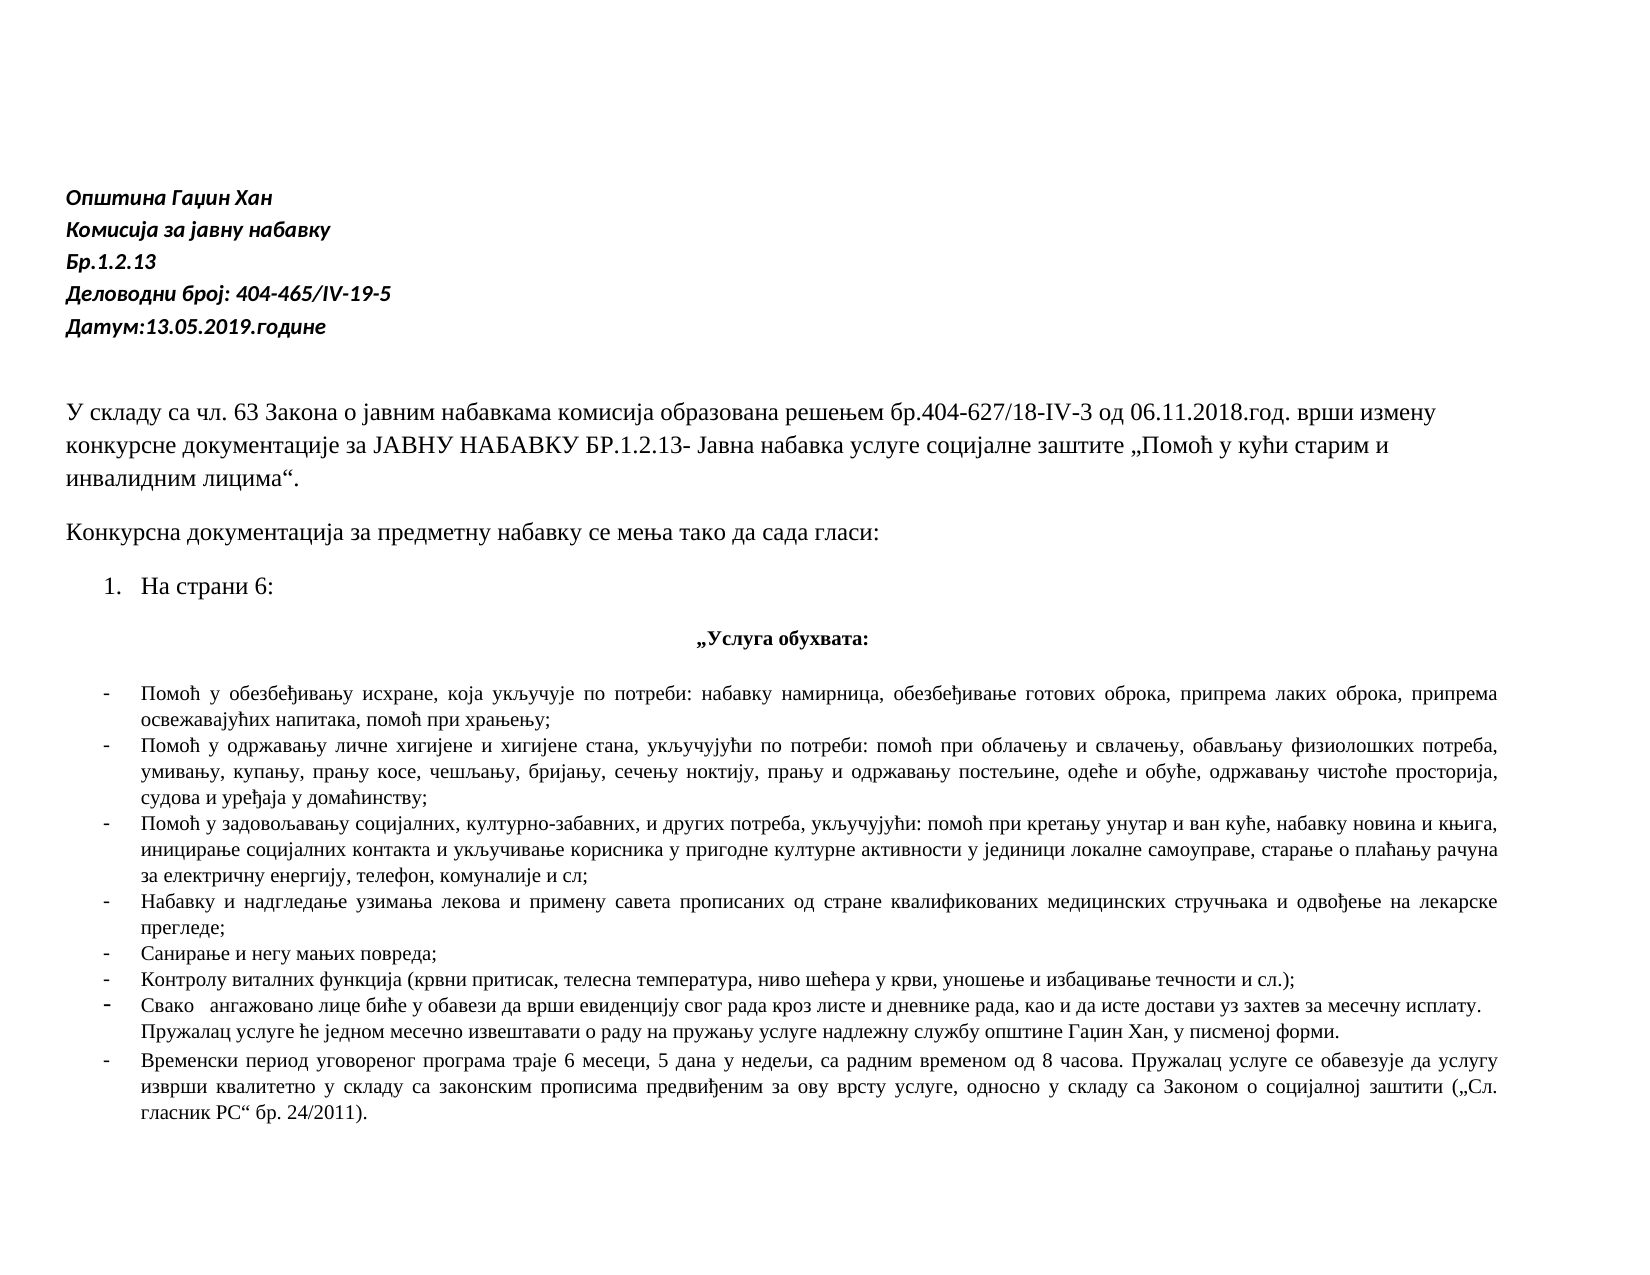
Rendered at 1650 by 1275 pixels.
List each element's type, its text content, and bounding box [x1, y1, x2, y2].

list Свако ангажовано лице биће у обавези да врши евиденцију свог рада кроз листе и дневнике рада, као и да исте достави уз захтев за месечну исплату. Пружалац услуге ће једном месечно извештавати о раду на пружању услуге надлежну службу општине Гаџин Хан, у писменој форми. [103, 992, 1500, 1044]
list Санирање и негу мањих повреда; [103, 939, 1500, 966]
text Комисија за јавну набавку [66, 215, 1500, 243]
text У складу са чл. 63 Закона о јавним набавкама комисија образована решењем бр.404-627/18-IV-3 oд 06.11.2018.год. врши измену конкурсне документације за ЈАВНУ НАБАВКУ БР.1.2.13- Јавна набавка услуге социјалне заштите „Помоћ у кући старим и инвалидним лицима“. [66, 397, 1500, 492]
list Помоћ у одржавању личне хигијене и хигијене стана, укључујући по потреби: помоћ при облачењу и свлачењу, обављању физиолошких потреба, умивању, купању, прању косе, чешљању, бријању, сечењу ноктију, прању и одржавању постељине, одеће и обуће, одржавању чистоће просторија, судова и уређаја у домаћинству; [103, 731, 1500, 809]
list Контролу виталних функција (крвни притисак, телесна температура, ниво шећера у крви, уношење и избацивање течности и сл.); [103, 966, 1500, 992]
text Општина Гаџин Хан [66, 183, 1500, 211]
text Бр.1.2.13 [66, 247, 1500, 275]
list На страни 6: [103, 571, 1500, 599]
text Датум:13.05.2019.године [66, 312, 1500, 340]
list Набавку и надгледање узимања лекова и примену савета прописаних од стране квалификованих медицинских стручњака и одвођење на лекарске прегледе; [103, 887, 1500, 939]
text Конкурсна документација за предметну набавку се мења тако да сада гласи: [66, 517, 1500, 546]
list Помоћ у обезбеђивању исхране, која укључује по потреби: набавку намирница, обезбеђивање готових оброка, припрема лаких оброка, припрема освежавајућих напитака, помоћ при храњењу; [103, 679, 1500, 731]
list Помоћ у задовољавању социјалних, културно-забавних, и других потреба, укључујући: помоћ при кретању унутар и ван куће, набавку новина и књига, иницирање социјалних контакта и укључивање корисника у пригодне културне активности у јединици локалне самоуправе, старање о плаћању рачуна за електричну енергију, телефон, комуналије и сл; [103, 809, 1500, 887]
text Деловодни број: 404-465/IV-19-5 [66, 279, 1500, 308]
text „Услуга обухвата: [66, 624, 1500, 651]
list Временски период уговореног програма траје 6 месеци, 5 дана у недељи, са радним временом од 8 часова. Пружалац услуге се обавезује да услугу изврши квалитетно у складу са законским прописима предвиђеним за ову врсту услуге, односно у складу са Законом о социјалној заштити („Сл. гласник РС“ бр. 24/2011). [103, 1046, 1500, 1124]
